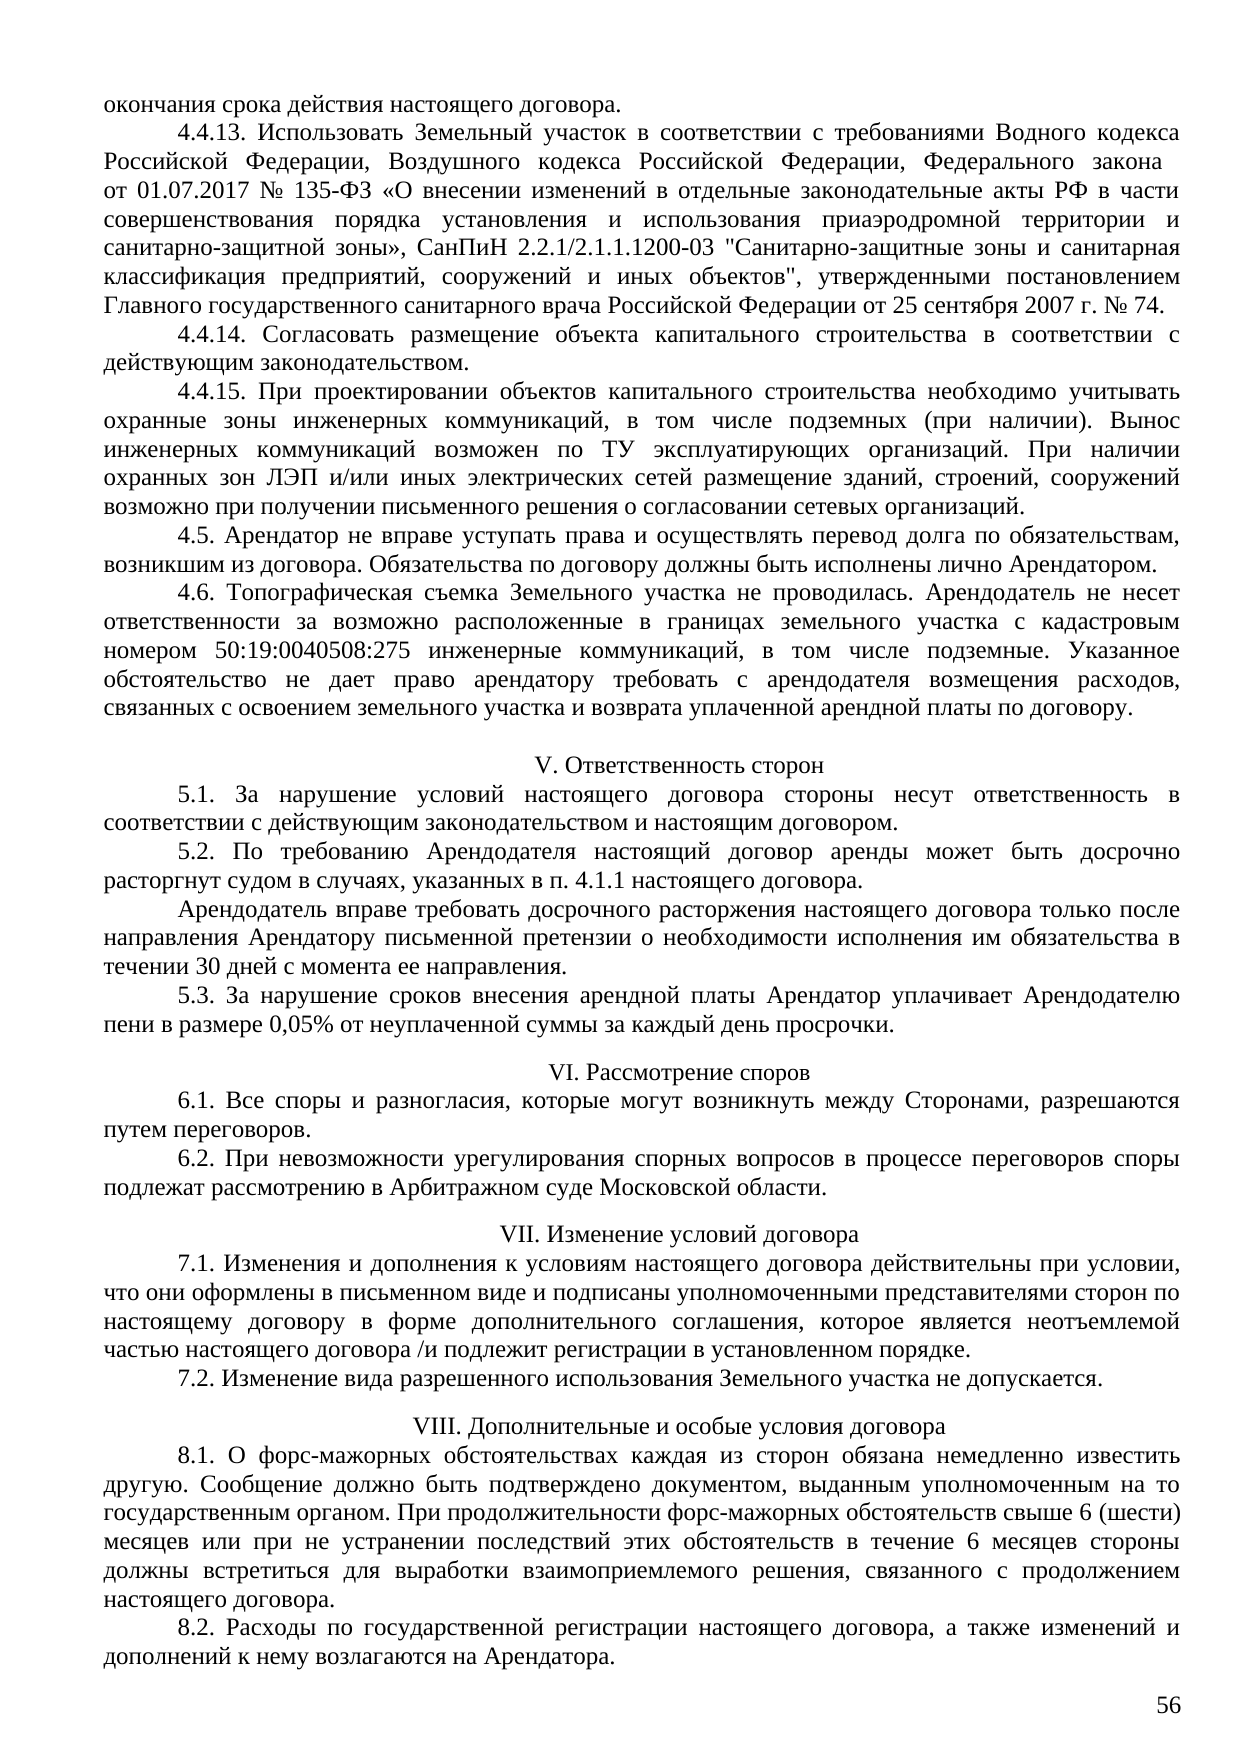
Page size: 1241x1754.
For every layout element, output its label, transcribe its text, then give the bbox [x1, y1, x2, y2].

text 4.4.14. Согласовать размещение объекта капитального строительства в соответствии с действующим законодательством. [103, 319, 1181, 376]
text VII. Изменение условий договора [103, 1219, 1181, 1248]
text 8.1. О форс-мажорных обстоятельствах каждая из сторон обязана немедленно известить другую. Сообщение должно быть подтверждено документом, выданным уполномоченным на то государственным органом. При продолжительности форс-мажорных обстоятельств свыше 6 (шести) месяцев или при не устранении последствий этих обстоятельств в течение 6 месяцев стороны должны встретиться для выработки взаимоприемлемого решения, связанного с продолжением настоящего договора. [103, 1440, 1181, 1612]
text 8.2. Расходы по государственной регистрации настоящего договора, а также изменений и дополнений к нему возлагаются на Арендатора. [103, 1612, 1181, 1670]
text VIII. Дополнительные и особые условия договора [103, 1411, 1181, 1440]
text 6.1. Все споры и разногласия, которые могут возникнуть между Сторонами, разрешаются путем переговоров. [103, 1085, 1181, 1143]
text 4.6. Топографическая съемка Земельного участка не проводилась. Арендодатель не несет ответственности за возможно расположенные в границах земельного участка с кадастровым номером 50:19:0040508:275 инженерные коммуникаций, в том числе подземные. Указанное обстоятельство не дает право арендатору требовать с арендодателя возмещения расходов, связанных с освоением земельного участка и возврата уплаченной арендной платы по договору. [103, 577, 1181, 721]
text 6.2. При невозможности урегулирования спорных вопросов в процессе переговоров споры подлежат рассмотрению в Арбитражном суде Московской области. [103, 1143, 1181, 1200]
text 5.1. За нарушение условий настоящего договора стороны несут ответственность в соответствии с действующим законодательством и настоящим договором. [103, 779, 1181, 836]
text 4.4.15. При проектировании объектов капитального строительства необходимо учитывать охранные зоны инженерных коммуникаций, в том числе подземных (при наличии). Вынос инженерных коммуникаций возможен по ТУ эксплуатирующих организаций. При наличии охранных зон ЛЭП и/или иных электрических сетей размещение зданий, строений, сооружений возможно при получении письменного решения о согласовании сетевых организаций. [103, 376, 1181, 520]
text V. Ответственность сторон [103, 750, 1181, 779]
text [103, 89, 1181, 117]
text VI. Рассмотрение споров [103, 1057, 1181, 1085]
text 5.2. По требованию Арендодателя настоящий договор аренды может быть досрочно расторгнут судом в случаях, указанных в п. 4.1.1 настоящего договора. [103, 836, 1181, 894]
text 4.4.13. Использовать Земельный участок в соответствии с требованиями Водного кодекса Российской Федерации, Воздушного кодекса Российской Федерации, Федерального закона от 01.07.2017 № 135-ФЗ «О внесении изменений в отдельные законодательные акты РФ в части совершенствования порядка установления и использования приаэродромной территории и санитарно-защитной зоны», СанПиН 2.2.1/2.1.1.1200-03 "Санитарно-защитные зоны и санитарная классификация предприятий, сооружений и иных объектов", утвержденными постановлением Главного государственного санитарного врача Российской Федерации от 25 сентября 2007 г. № 74. [103, 117, 1181, 319]
text 5.3. За нарушение сроков внесения арендной платы Арендатор уплачивает Арендодателю пени в размере 0,05% от неуплаченной суммы за каждый день просрочки. [103, 980, 1181, 1037]
text Арендодатель вправе требовать досрочного расторжения настоящего договора только после направления Арендатору письменной претензии о необходимости исполнения им обязательства в течении 30 дней с момента ее направления. [103, 894, 1181, 980]
text 7.1. Изменения и дополнения к условиям настоящего договора действительны при условии, что они оформлены в письменном виде и подписаны уполномоченными представителями сторон по настоящему договору в форме дополнительного соглашения, которое является неотъемлемой частью настоящего договора /и подлежит регистрации в установленном порядке. [103, 1248, 1181, 1363]
text 4.5. Арендатор не вправе уступать права и осуществлять перевод долга по обязательствам, возникшим из договора. Обязательства по договору должны быть исполнены лично Арендатором. [103, 520, 1181, 577]
text 7.2. Изменение вида разрешенного использования Земельного участка не допускается. [103, 1363, 1181, 1392]
